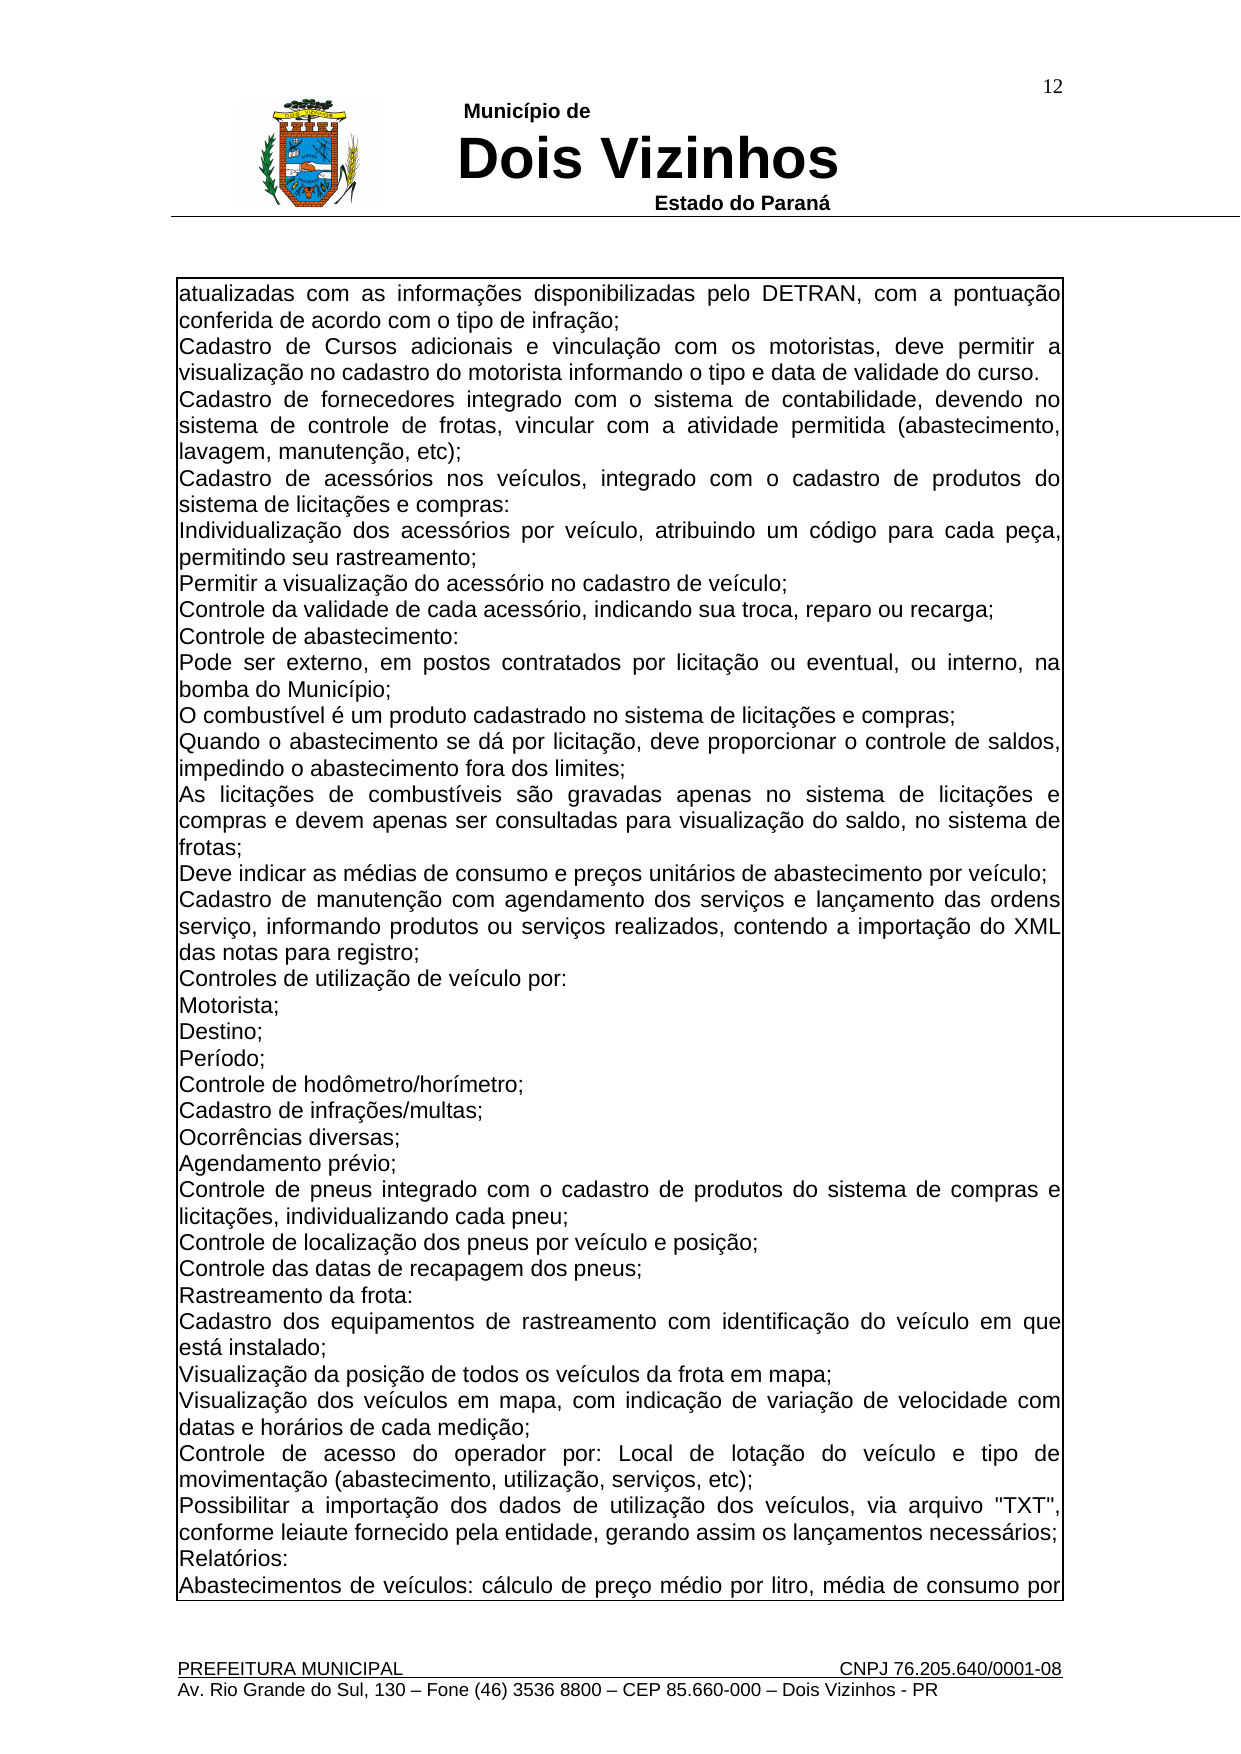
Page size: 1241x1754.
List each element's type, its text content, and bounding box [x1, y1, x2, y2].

picture [237, 97, 385, 209]
